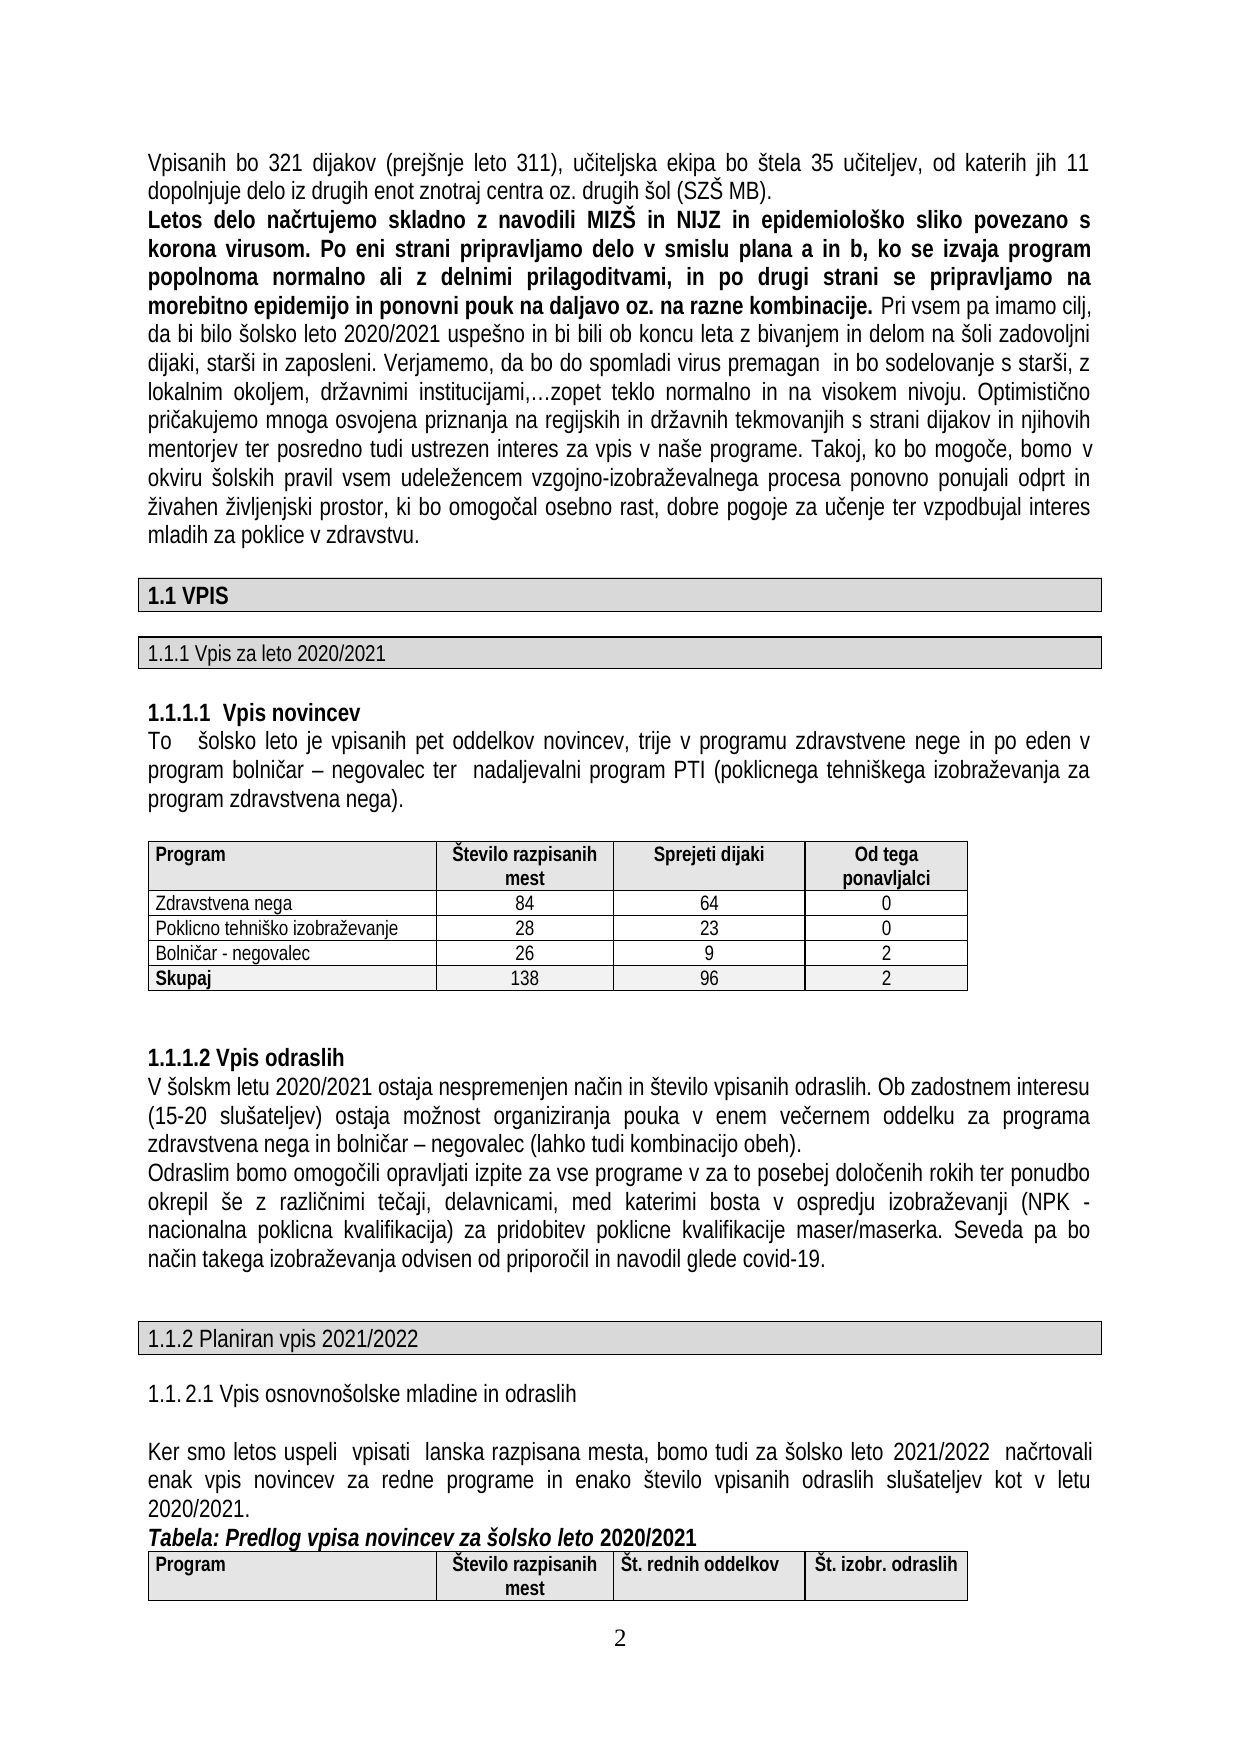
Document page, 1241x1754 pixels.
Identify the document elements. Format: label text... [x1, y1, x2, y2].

text 1.1.1.2 Vpis odraslih [148, 1043, 1093, 1072]
table_cell 28 [437, 916, 613, 940]
table_header Sprejeti dijaki [614, 842, 804, 890]
text Odraslim bomo omogočili opravljati izpite za vse programe v za to posebej določenih rokih ter ponudbo okrepil še z različnimi tečaji, delavnicami, med katerimi bosta v ospredju izobraževanji (NPK - nacionalna poklicna kvalifikacija) za pridobitev poklicne kvalifikacije maser/maserka. Seveda pa bo način takega izobraževanja odvisen od priporočil in navodil glede covid-19. [148, 1158, 1093, 1273]
table_cell Bolničar - negovalec [149, 941, 436, 965]
table_cell 0 [806, 891, 967, 915]
table_header Program [149, 1552, 436, 1600]
text To šolsko leto je vpisanih pet oddelkov novincev, trije v programu zdravstvene nege in po eden v program bolničar – negovalec ter nadaljevalni program PTI (poklicnega tehniškega izobraževanja za program zdravstvena nega). [148, 726, 1093, 812]
list Vpis novincev [148, 698, 1093, 726]
table_cell 2 [806, 941, 967, 965]
table_cell Zdravstvena nega [149, 891, 436, 915]
table_header Št. rednih oddelkov [614, 1552, 804, 1600]
table_cell 26 [437, 941, 613, 965]
table_cell 84 [437, 891, 613, 915]
table_cell Poklicno tehniško izobraževanje [149, 916, 436, 940]
table_cell 2 [806, 966, 967, 990]
text Tabela: Predlog vpisa novincev za šolsko leto 2020/2021 [148, 1523, 1093, 1551]
text Ker smo letos uspeli vpisati lanska razpisana mesta, bomo tudi za šolsko leto 2021/2022 načrtovali enak vpis novincev za redne programe in enako število vpisanih odraslih slušateljev kot v letu 2020/2021. [148, 1437, 1093, 1523]
text 1.1 VPIS [139, 579, 1101, 611]
text 1.1.1 Vpis za leto 2020/2021 [139, 638, 1101, 668]
table_cell 23 [614, 916, 804, 940]
table_cell 64 [614, 891, 804, 915]
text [148, 148, 1093, 205]
text Letos delo načrtujemo skladno z navodili MIZŠ in NIJZ in epidemiološko sliko povezano s korona virusom. Po eni strani pripravljamo delo v smislu plana a in b, ko se izvaja program popolnoma normalno ali z delnimi prilagoditvami, in po drugi strani se pripravljamo na morebitno epidemijo in ponovni pouk na daljavo oz. na razne kombinacije. Pri vsem pa imamo cilj, da bi bilo šolsko leto 2020/2021 uspešno in bi bili ob koncu leta z bivanjem in delom na šoli zadovoljni dijaki, starši in zaposleni. Verjamemo, da bo do spomladi virus premagan in bo sodelovanje s starši, z lokalnim okoljem, državnimi institucijami,…zopet teklo normalno in na visokem nivoju. Optimistično pričakujemo mnoga osvojena priznanja na regijskih in državnih tekmovanjih s strani dijakov in njihovih mentorjev ter posredno tudi ustrezen interes za vpis v naše programe. Takoj, ko bo mogoče, bomo v okviru šolskih pravil vsem udeležencem vzgojno-izobraževalnega procesa ponovno ponujali odprt in živahen življenjski prostor, ki bo omogočal osebno rast, dobre pogoje za učenje ter vzpodbujal interes mladih za poklice v zdravstvu. [148, 205, 1093, 549]
table_header Od tega ponavljalci [806, 842, 967, 890]
table_cell Skupaj [149, 966, 436, 990]
table_cell 9 [614, 941, 804, 965]
text V šolskm letu 2020/2021 ostaja nespremenjen način in število vpisanih odraslih. Ob zadostnem interesu (15-20 slušateljev) ostaja možnost organiziranja pouka v enem večernem oddelku za programa zdravstvena nega in bolničar – negovalec (lahko tudi kombinacijo obeh). [148, 1072, 1093, 1158]
table_cell 96 [614, 966, 804, 990]
table_header Število razpisanih mest [437, 842, 613, 890]
table_cell 0 [806, 916, 967, 940]
table_header Program [149, 842, 436, 890]
table_cell 138 [437, 966, 613, 990]
table_header Število razpisanih mest [437, 1552, 613, 1600]
list 2.1 Vpis osnovnošolske mladine in odraslih [148, 1379, 1093, 1408]
table_header Št. izobr. odraslih [806, 1552, 967, 1600]
text 1.1.2 Planiran vpis 2021/2022 [139, 1322, 1101, 1354]
